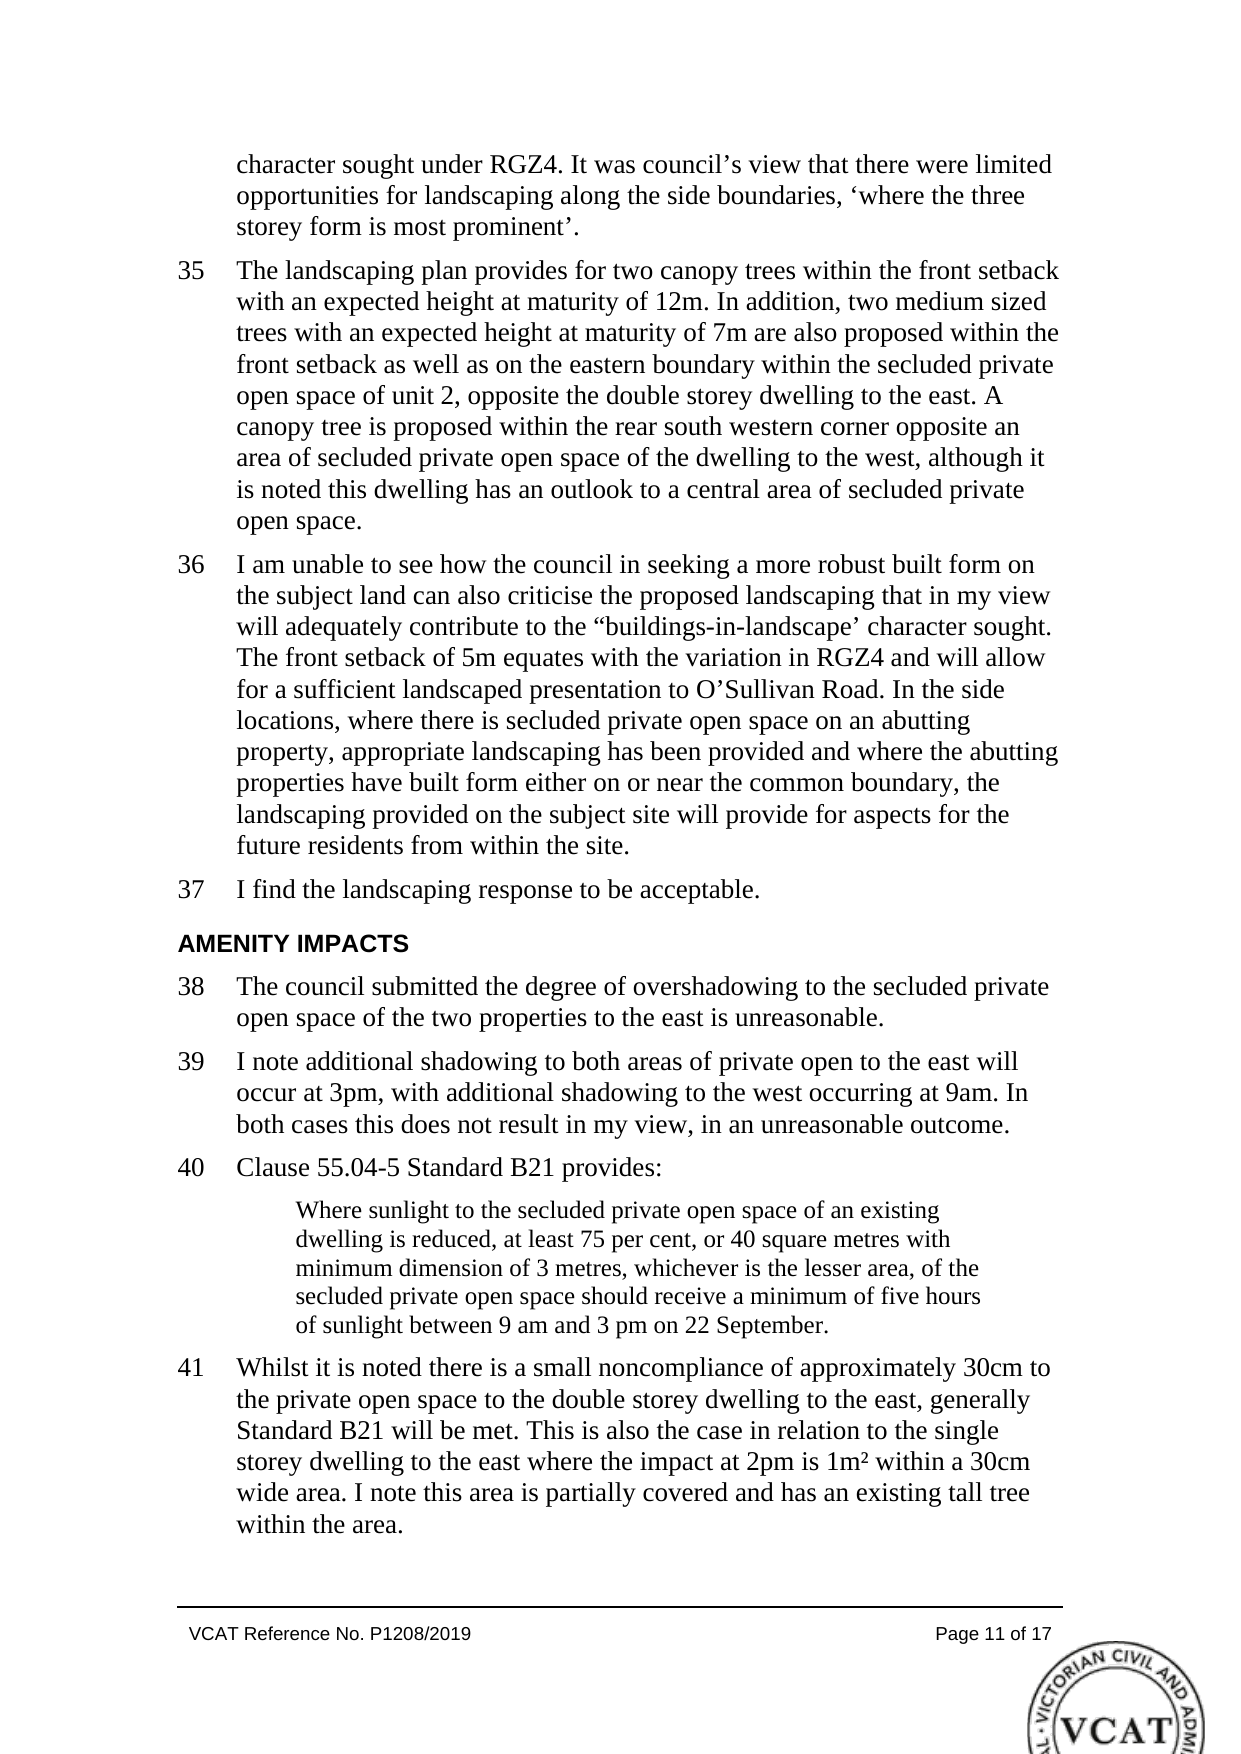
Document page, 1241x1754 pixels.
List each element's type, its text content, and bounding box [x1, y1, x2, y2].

text The landscaping plan provides for two canopy trees within the front setback with an expected height at maturity of 12m. In addition, two medium sized trees with an expected height at maturity of 7m are also proposed within the front setback as well as on the eastern boundary within the secluded private open space of unit 2, opposite the double storey dwelling to the east. A canopy tree is proposed within the rear south western corner opposite an area of secluded private open space of the dwelling to the west, although it is noted this dwelling has an outlook to a central area of secluded private open space. [177, 254, 1063, 535]
text I note additional shadowing to both areas of private open to the east will occur at 3pm, with additional shadowing to the west occurring at 9am. In both cases this does not result in my view, in an unreasonable outcome. [177, 1045, 1063, 1139]
text I am unable to see how the council in seeking a more robust built form on the subject land can also criticise the proposed landscaping that in my view will adequately contribute to the “buildings-in-landscape’ character sought. The front setback of 5m equates with the variation in RGZ4 and will allow for a sufficient landscaped presentation to O’Sullivan Road. In the side locations, where there is secluded private open space on an abutting property, appropriate landscaping has been provided and where the abutting properties have built form either on or near the common boundary, the landscaping provided on the subject site will provide for aspects for the future residents from within the site. [177, 548, 1063, 860]
text Where sunlight to the secluded private open space of an existing dwelling is reduced, at least 75 per cent, or 40 square metres with minimum dimension of 3 metres, whichever is the lesser area, of the secluded private open space should receive a minimum of five hours of sunlight between 9 am and 3 pm on 22 September. [295, 1195, 1004, 1339]
text Whilst it is noted there is a small noncompliance of approximately 30cm to the private open space to the double storey dwelling to the east, generally Standard B21 will be met. This is also the case in relation to the single storey dwelling to the east where the impact at 2pm is 1m² within a 30cm wide area. I note this area is partially covered and has an existing tall tree within the area. [177, 1351, 1063, 1539]
picture [1027, 1641, 1205, 1754]
text I find the landscaping response to be acceptable. [177, 873, 1063, 904]
subtitle amenity impacts [177, 929, 1063, 958]
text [177, 148, 1063, 241]
text Clause 55.04-5 Standard B21 provides: [177, 1151, 1063, 1183]
text The council submitted the degree of overshadowing to the secluded private open space of the two properties to the east is unreasonable. [177, 970, 1063, 1033]
